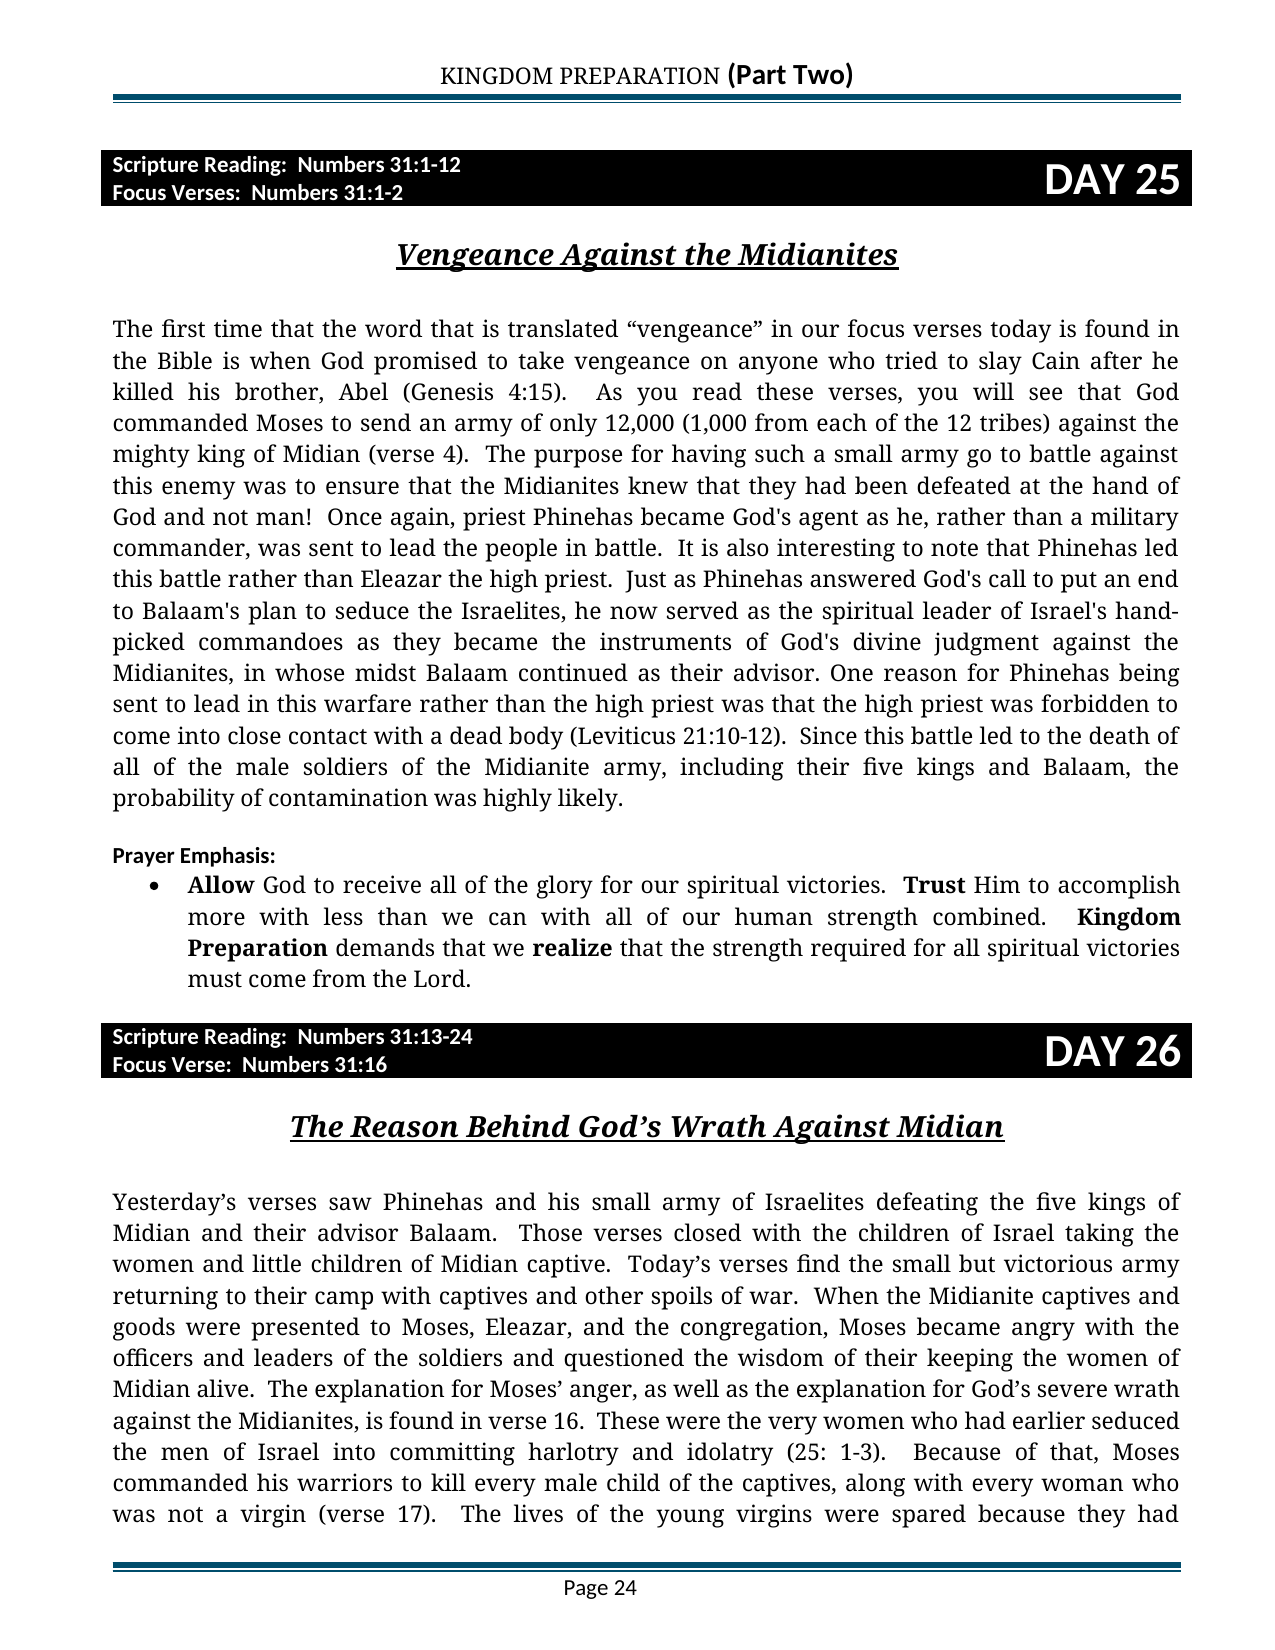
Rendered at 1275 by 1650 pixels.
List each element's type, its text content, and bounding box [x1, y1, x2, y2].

table_header DAY 25 [647, 150, 1192, 206]
table_header Scripture Reading: Numbers 31:13-24 [101, 1023, 647, 1050]
table_header DAY 26 [647, 1023, 1192, 1078]
table_cell Focus Verses: Numbers 31:1-2 [101, 178, 647, 206]
text Prayer Emphasis: [112, 841, 1181, 869]
table_cell Focus Verse: Numbers 31:16 [101, 1050, 647, 1078]
list Allow God to receive all of the glory for our spiritual victories. Trust Him to accomplish more with less than we can with all of our human strength combined. Kingdom Preparation demands that we realize that the strength required for all spiritual victories must come from the Lord. [150, 869, 1181, 994]
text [112, 1186, 1181, 1529]
text The first time that the word that is translated “vengeance” in our focus verses today is found in the Bible is when God promised to take vengeance on anyone who tried to slay Cain after he killed his brother, Abel (Genesis 4:15). As you read these verses, you will see that God commanded Moses to send an army of only 12,000 (1,000 from each of the 12 tribes) against the mighty king of Midian (verse 4). The purpose for having such a small army go to battle against this enemy was to ensure that the Midianites knew that they had been defeated at the hand of God and not man! Once again, priest Phinehas became God's agent as he, rather than a military commander, was sent to lead the people in battle. It is also interesting to note that Phinehas led this battle rather than Eleazar the high priest. Just as Phinehas answered God's call to put an end to Balaam's plan to seduce the Israelites, he now served as the spiritual leader of Israel's hand-picked commandoes as they became the instruments of God's divine judgment against the Midianites, in whose midst Balaam continued as their advisor. One reason for Phinehas being sent to lead in this warfare rather than the high priest was that the high priest was forbidden to come into close contact with a dead body (Leviticus 21:10-12). Since this battle led to the death of all of the male soldiers of the Midianite army, including their five kings and Balaam, the probability of contamination was highly likely. [112, 313, 1181, 813]
text Vengeance Against the Midianites [112, 234, 1181, 274]
table_header Scripture Reading: Numbers 31:1-12 [101, 150, 647, 178]
list The Reason Behind God’s Wrath Against Midian [112, 1106, 1181, 1146]
